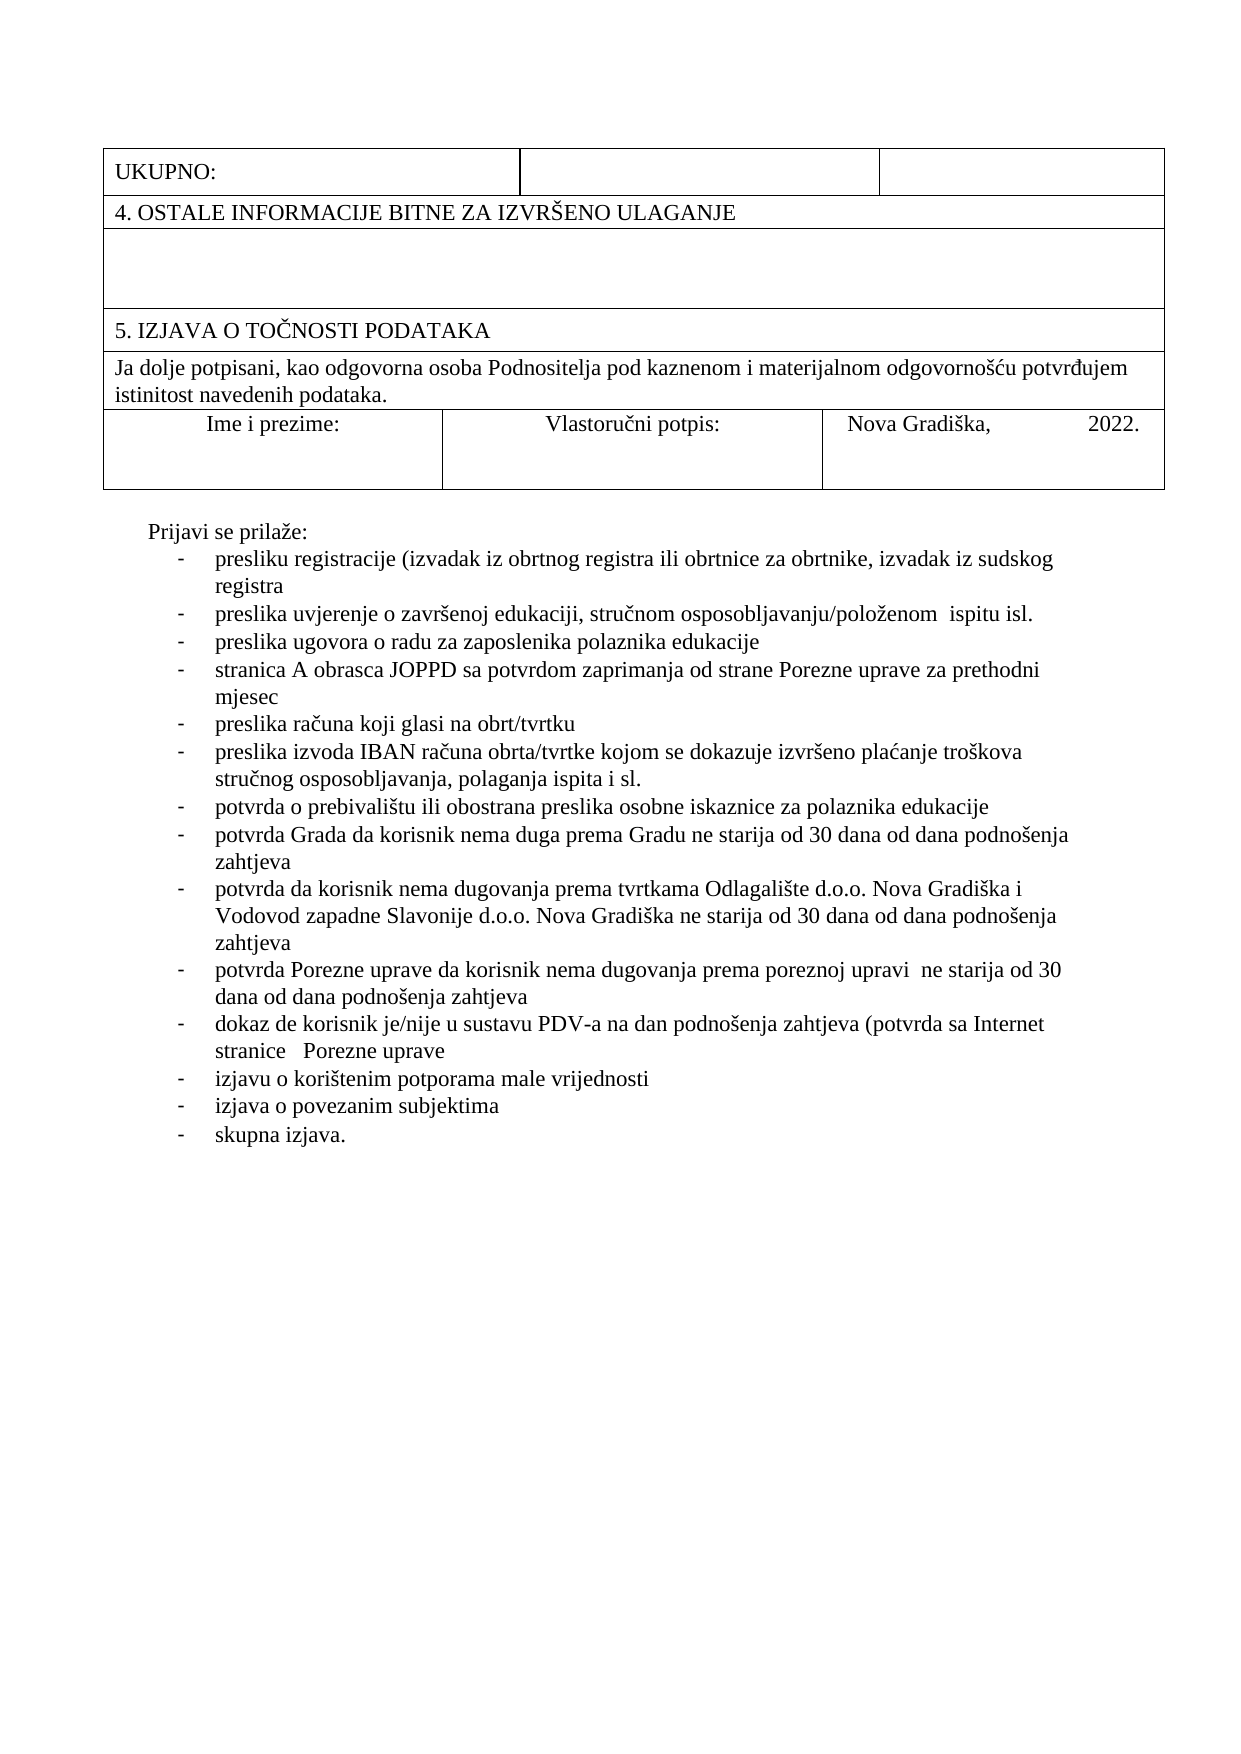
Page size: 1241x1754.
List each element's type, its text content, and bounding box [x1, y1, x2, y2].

table_cell [521, 149, 879, 194]
table_cell Ja dolje potpisani, kao odgovorna osoba Podnositelja pod kaznenom i materijalnom odgovornošću potvrđujem istinitost navedenih podataka. [104, 352, 1164, 409]
list izjava o povezanim subjektima [177, 1092, 1093, 1120]
list preslika ugovora o radu za zaposlenika polaznika edukacije [177, 627, 1093, 655]
list potvrda o prebivalištu ili obostrana preslika osobne iskaznice za polaznika edukacije [177, 792, 1093, 820]
text Prijavi se prilaže: [148, 518, 1093, 544]
list potvrda Porezne uprave da korisnik nema dugovanja prema poreznoj upravi ne starija od 30 dana od dana podnošenja zahtjeva [177, 955, 1093, 1009]
list izjavu o korištenim potporama male vrijednosti [177, 1064, 1093, 1092]
list preslika uvjerenje o završenoj edukaciji, stručnom osposobljavanju/položenom ispitu isl. [177, 599, 1093, 627]
list dokaz de korisnik je/nije u sustavu PDV-a na dan podnošenja zahtjeva (potvrda sa Internet stranice Porezne uprave [177, 1009, 1093, 1064]
list stranica A obrasca JOPPD sa potvrdom zaprimanja od strane Porezne uprave za prethodni mjesec [177, 655, 1093, 709]
table_cell Vlastoručni potpis: [443, 410, 822, 489]
list preslika računa koji glasi na obrt/tvrtku [177, 709, 1093, 737]
table_cell Nova Gradiška, 2022. [823, 410, 1164, 489]
table_cell Ime i prezime: [104, 410, 442, 489]
table_cell 4. OSTALE INFORMACIJE BITNE ZA IZVRŠENO ULAGANJE [104, 196, 1164, 228]
table_cell [880, 149, 1164, 194]
list presliku registracije (izvadak iz obrtnog registra ili obrtnice za obrtnike, izvadak iz sudskog registra [177, 544, 1093, 599]
list potvrda Grada da korisnik nema duga prema Gradu ne starija od 30 dana od dana podnošenja zahtjeva [177, 820, 1093, 874]
list potvrda da korisnik nema dugovanja prema tvrtkama Odlagalište d.o.o. Nova Gradiška i Vodovod zapadne Slavonije d.o.o. Nova Gradiška ne starija od 30 dana od dana podnošenja zahtjeva [177, 874, 1093, 955]
table_cell 5. IZJAVA O TOČNOSTI PODATAKA [104, 309, 1164, 351]
table_cell [104, 229, 1164, 308]
list preslika izvoda IBAN računa obrta/tvrtke kojom se dokazuje izvršeno plaćanje troškova stručnog osposobljavanja, polaganja ispita i sl. [177, 737, 1093, 792]
table_cell UKUPNO: [104, 149, 519, 194]
list skupna izjava. [177, 1120, 1093, 1148]
